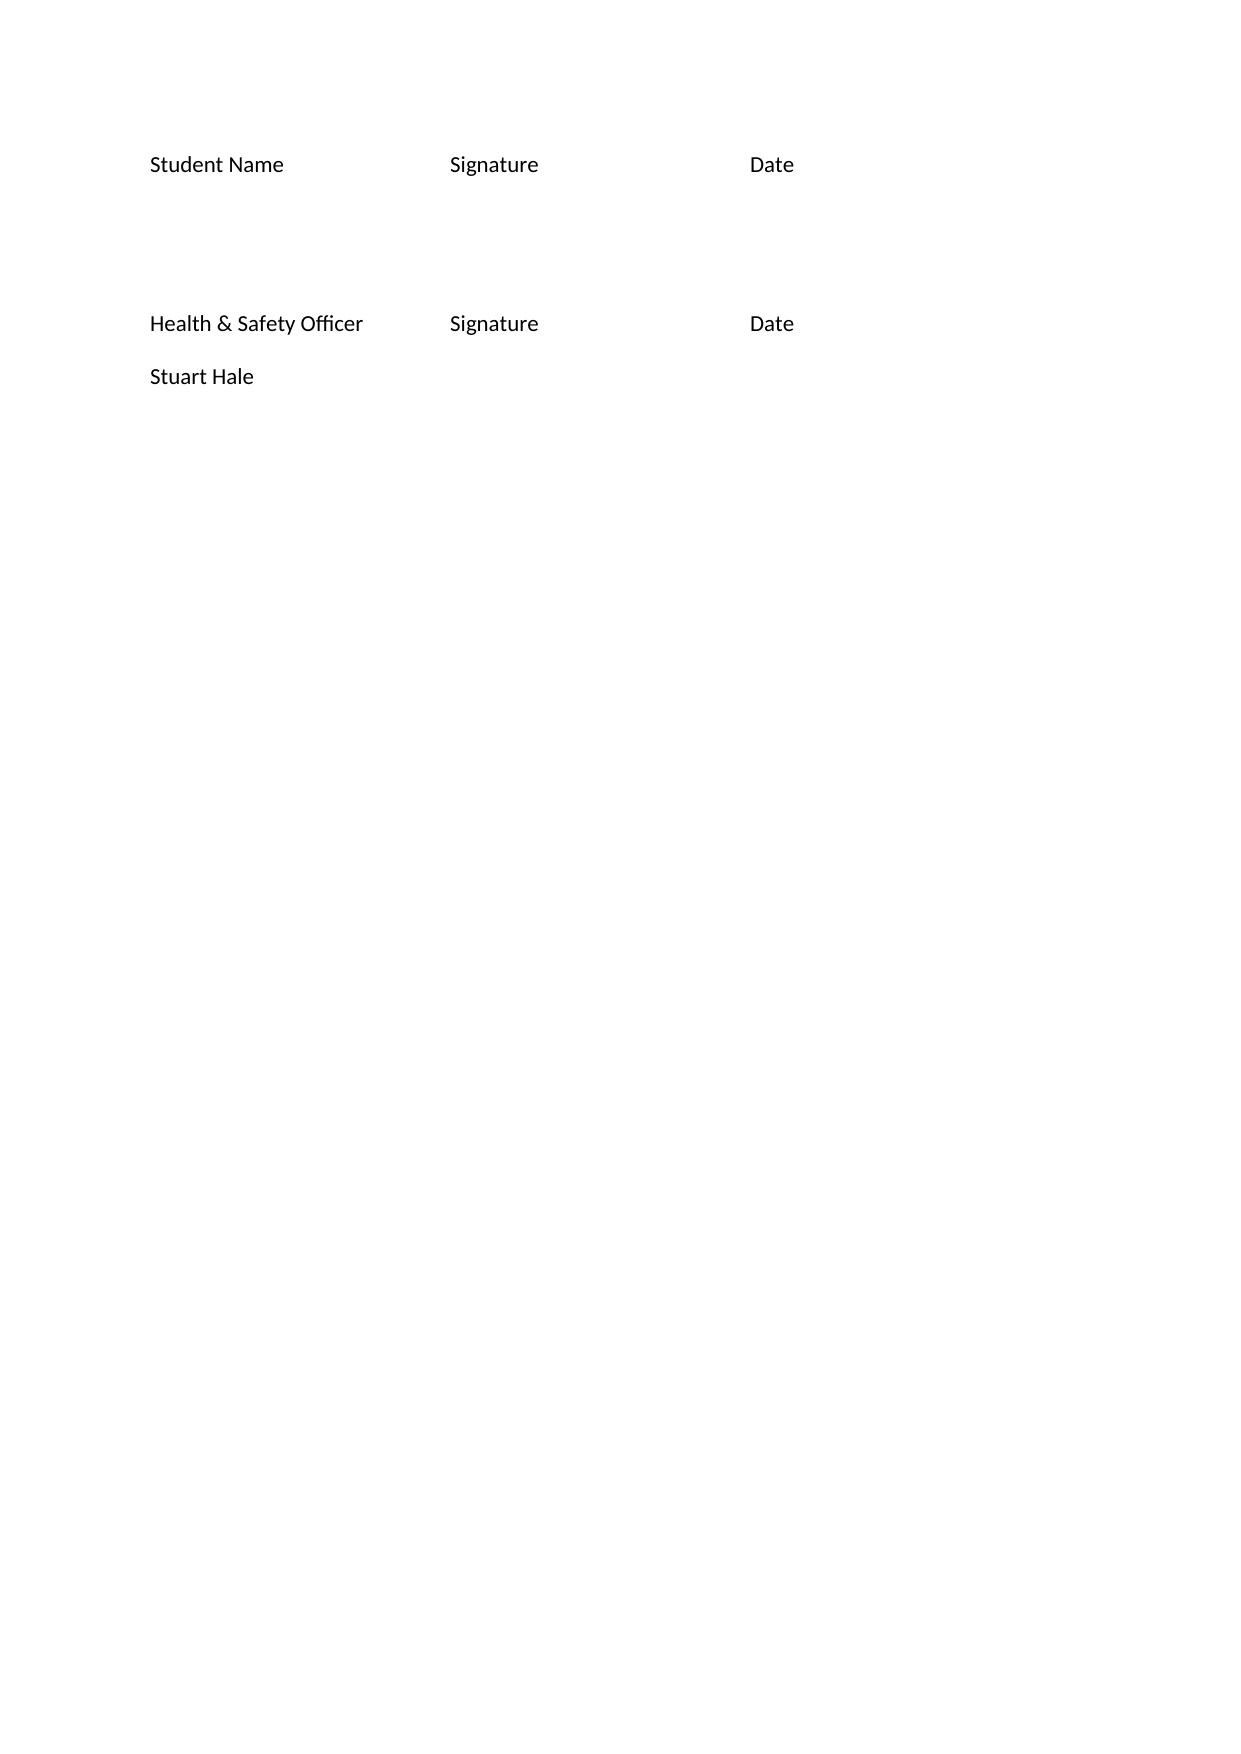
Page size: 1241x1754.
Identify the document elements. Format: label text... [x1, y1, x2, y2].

text Health & Safety Officer Signature Date [150, 309, 1090, 337]
text Stuart Hale [150, 362, 1090, 390]
text Student Name Signature Date [150, 150, 1090, 178]
